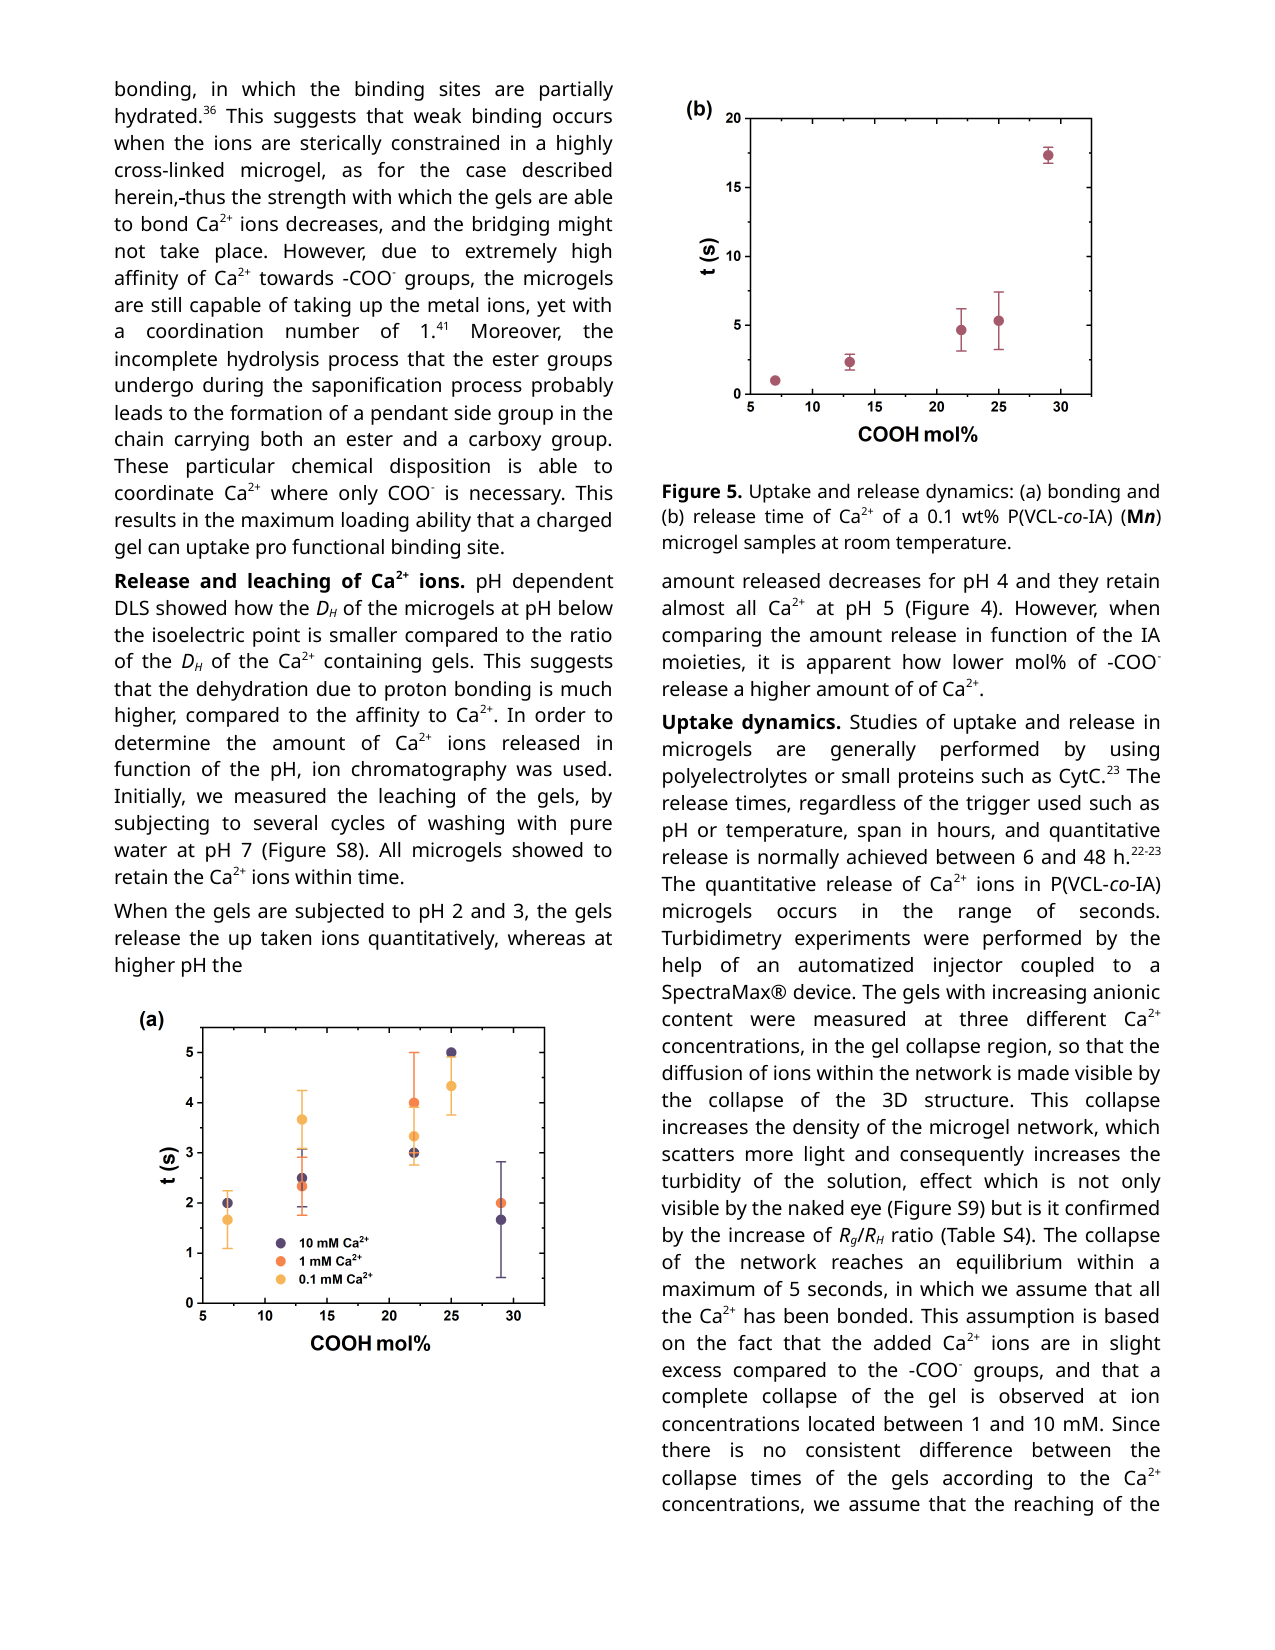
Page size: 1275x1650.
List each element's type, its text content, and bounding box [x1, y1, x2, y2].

text Release and leaching of Ca2+ ions. pH dependent DLS showed how the DH of the microgels at pH below the isoelectric point is smaller compared to the ratio of the DH of the Ca2+ containing gels. This suggests that the dehydration due to proton bonding is much higher, compared to the affinity to Ca2+. In order to determine the amount of Ca2+ ions released in function of the pH, ion chromatography was used. Initially, we measured the leaching of the gels, by subjecting to several cycles of washing with pure water at pH 7 (Figure S8). All microgels showed to retain the Ca2+ ions within time. [114, 567, 613, 891]
picture [661, 75, 1161, 458]
picture [113, 984, 614, 1367]
text amount released decreases for pH 4 and they retain almost all Ca2+ at pH 5 (Figure 4). However, when comparing the amount release in function of the IA moieties, it is apparent how lower mol% of -COO- release a higher amount of of Ca2+. [661, 567, 1161, 702]
text Figure 5. Uptake and release dynamics: (a) bonding and (b) release time of Ca2+ of a 0.1 wt% P(VCL-co-IA) (Mn) microgel samples at room temperature. [661, 478, 1161, 555]
text When the gels are subjected to pH 2 and 3, the gels release the up taken ions quantitatively, whereas at higher pH the [114, 897, 613, 978]
